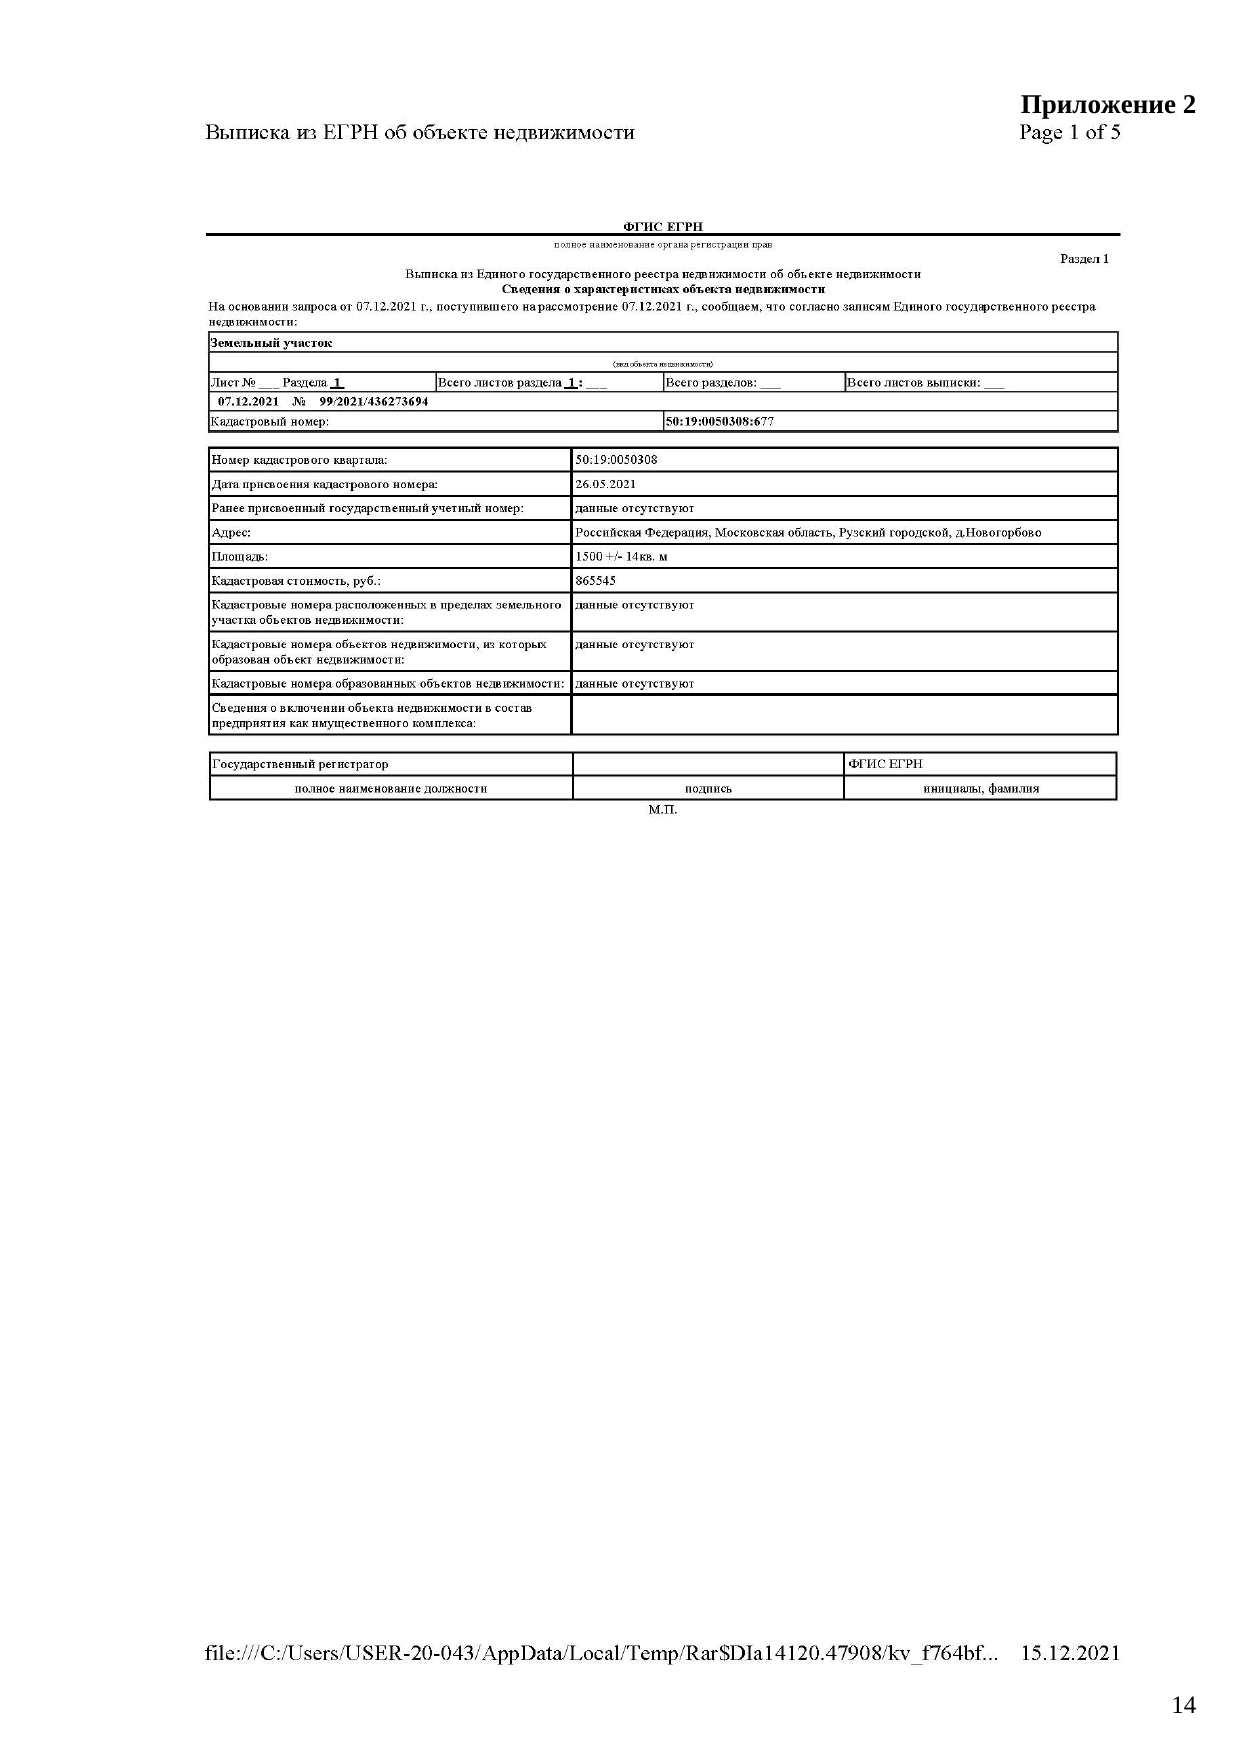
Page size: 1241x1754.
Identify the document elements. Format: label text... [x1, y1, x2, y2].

picture [103, 119, 1223, 1665]
subtitle Приложение 2 [43, 89, 1196, 120]
